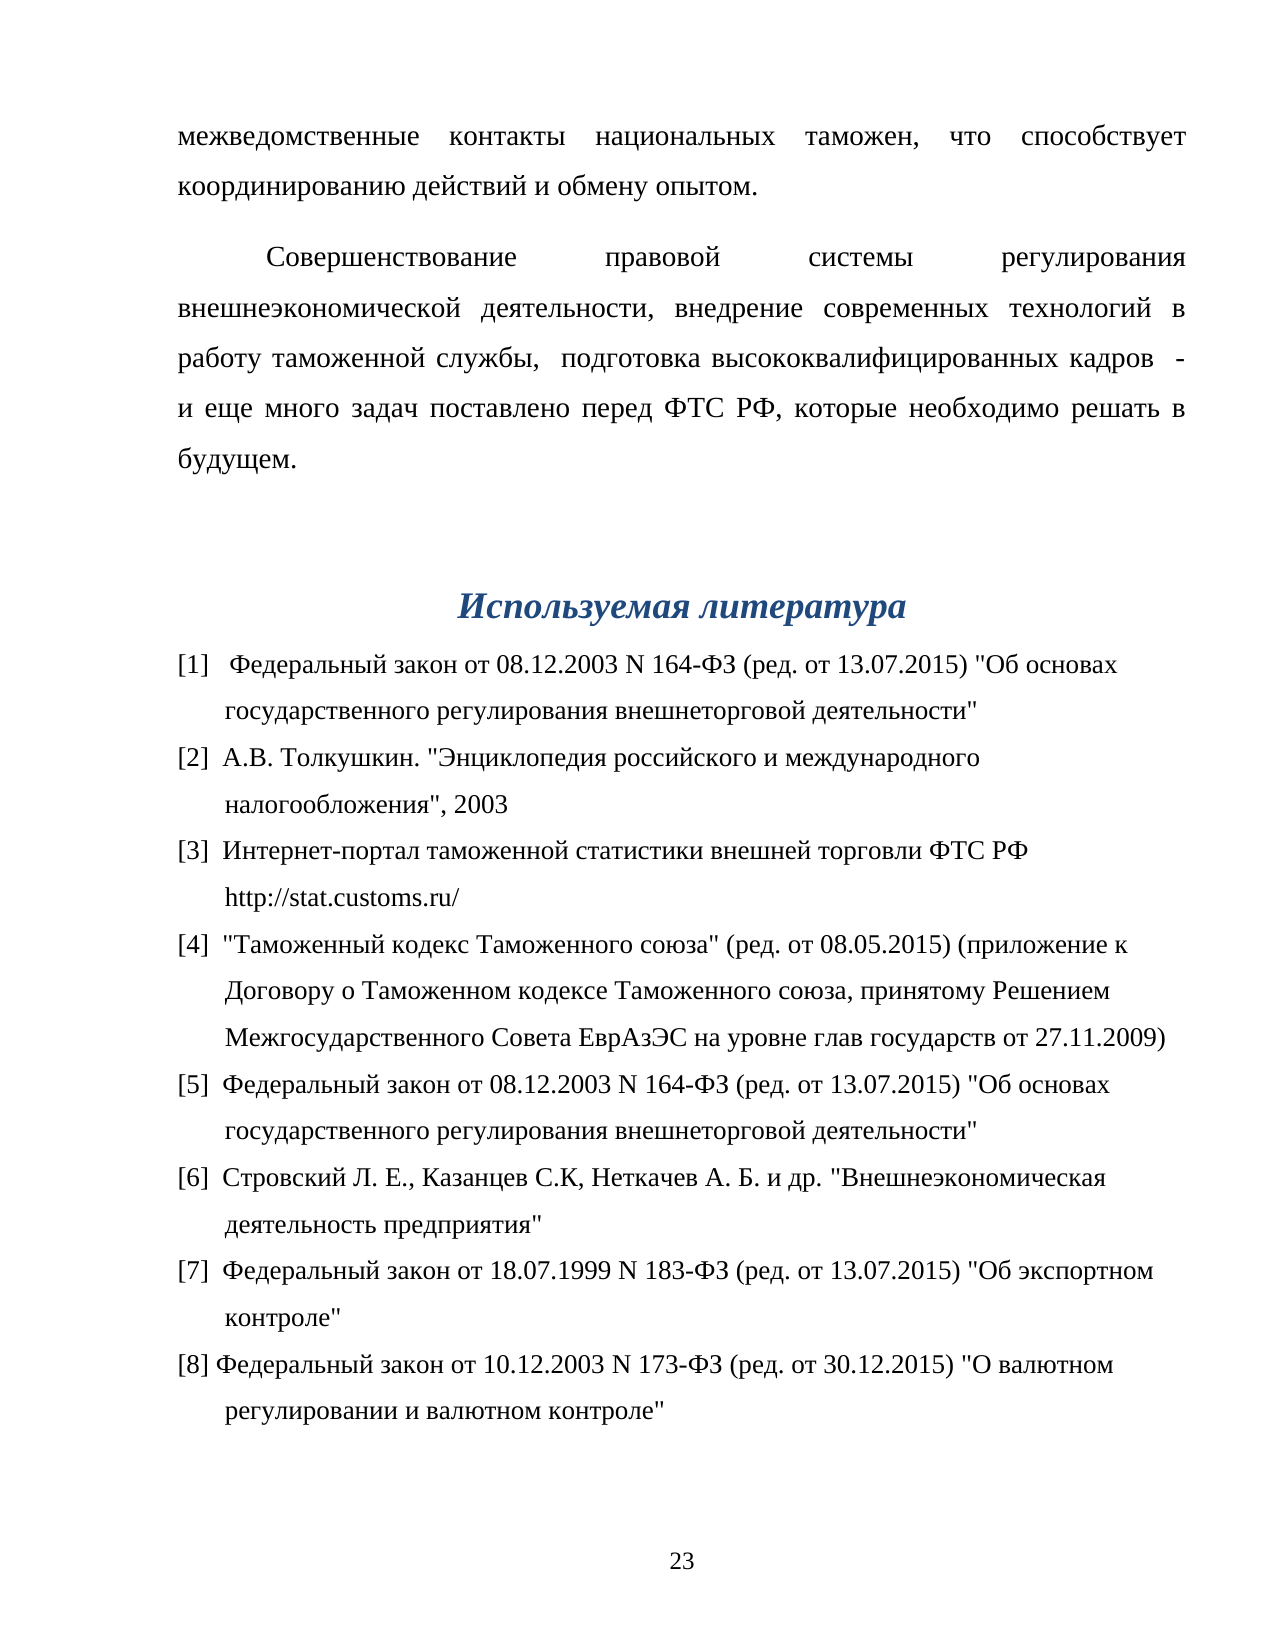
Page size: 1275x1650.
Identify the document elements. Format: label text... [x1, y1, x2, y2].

text [8] Федеральный закон от 10.12.2003 N 173-ФЗ (ред. от 30.12.2015) "О валютном регулировании и валютном контроле" [177, 1348, 1186, 1426]
text [7] Федеральный закон от 18.07.1999 N 183-ФЗ (ред. от 13.07.2015) "Об экспортном контроле" [177, 1254, 1186, 1332]
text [177, 118, 1186, 202]
text [3] Интернет-портал таможенной статистики внешней торговли ФТС РФ http://stat.customs.ru/ [177, 834, 1186, 912]
text Используемая литература [177, 583, 1186, 626]
text [5] Федеральный закон от 08.12.2003 N 164-ФЗ (ред. от 13.07.2015) "Об основах государственного регулирования внешнеторговой деятельности" [177, 1068, 1186, 1146]
text [1] Федеральный закон от 08.12.2003 N 164-ФЗ (ред. от 13.07.2015) "Об основах государственного регулирования внешнеторговой деятельности" [177, 648, 1186, 726]
text [2] А.В. Толкушкин. "Энциклопедия российского и международного налогообложения", 2003 [177, 741, 1186, 819]
text Совершенствование правовой системы регулирования внешнеэкономической деятельности, внедрение современных технологий в работу таможенной службы, подготовка высококвалифицированных кадров - и еще много задач поставлено перед ФТС РФ, которые необходимо решать в будущем. [177, 239, 1186, 474]
text [4] "Таможенный кодекс Таможенного союза" (ред. от 08.05.2015) (приложение к Договору о Таможенном кодексе Таможенного союза, принятому Решением Межгосударственного Совета ЕврАзЭС на уровне глав государств от 27.11.2009) [177, 928, 1186, 1052]
text [6] Стровский Л. Е., Казанцев С.К, Неткачев А. Б. и др. "Внешнеэкономическая деятельность предприятия" [177, 1161, 1186, 1239]
